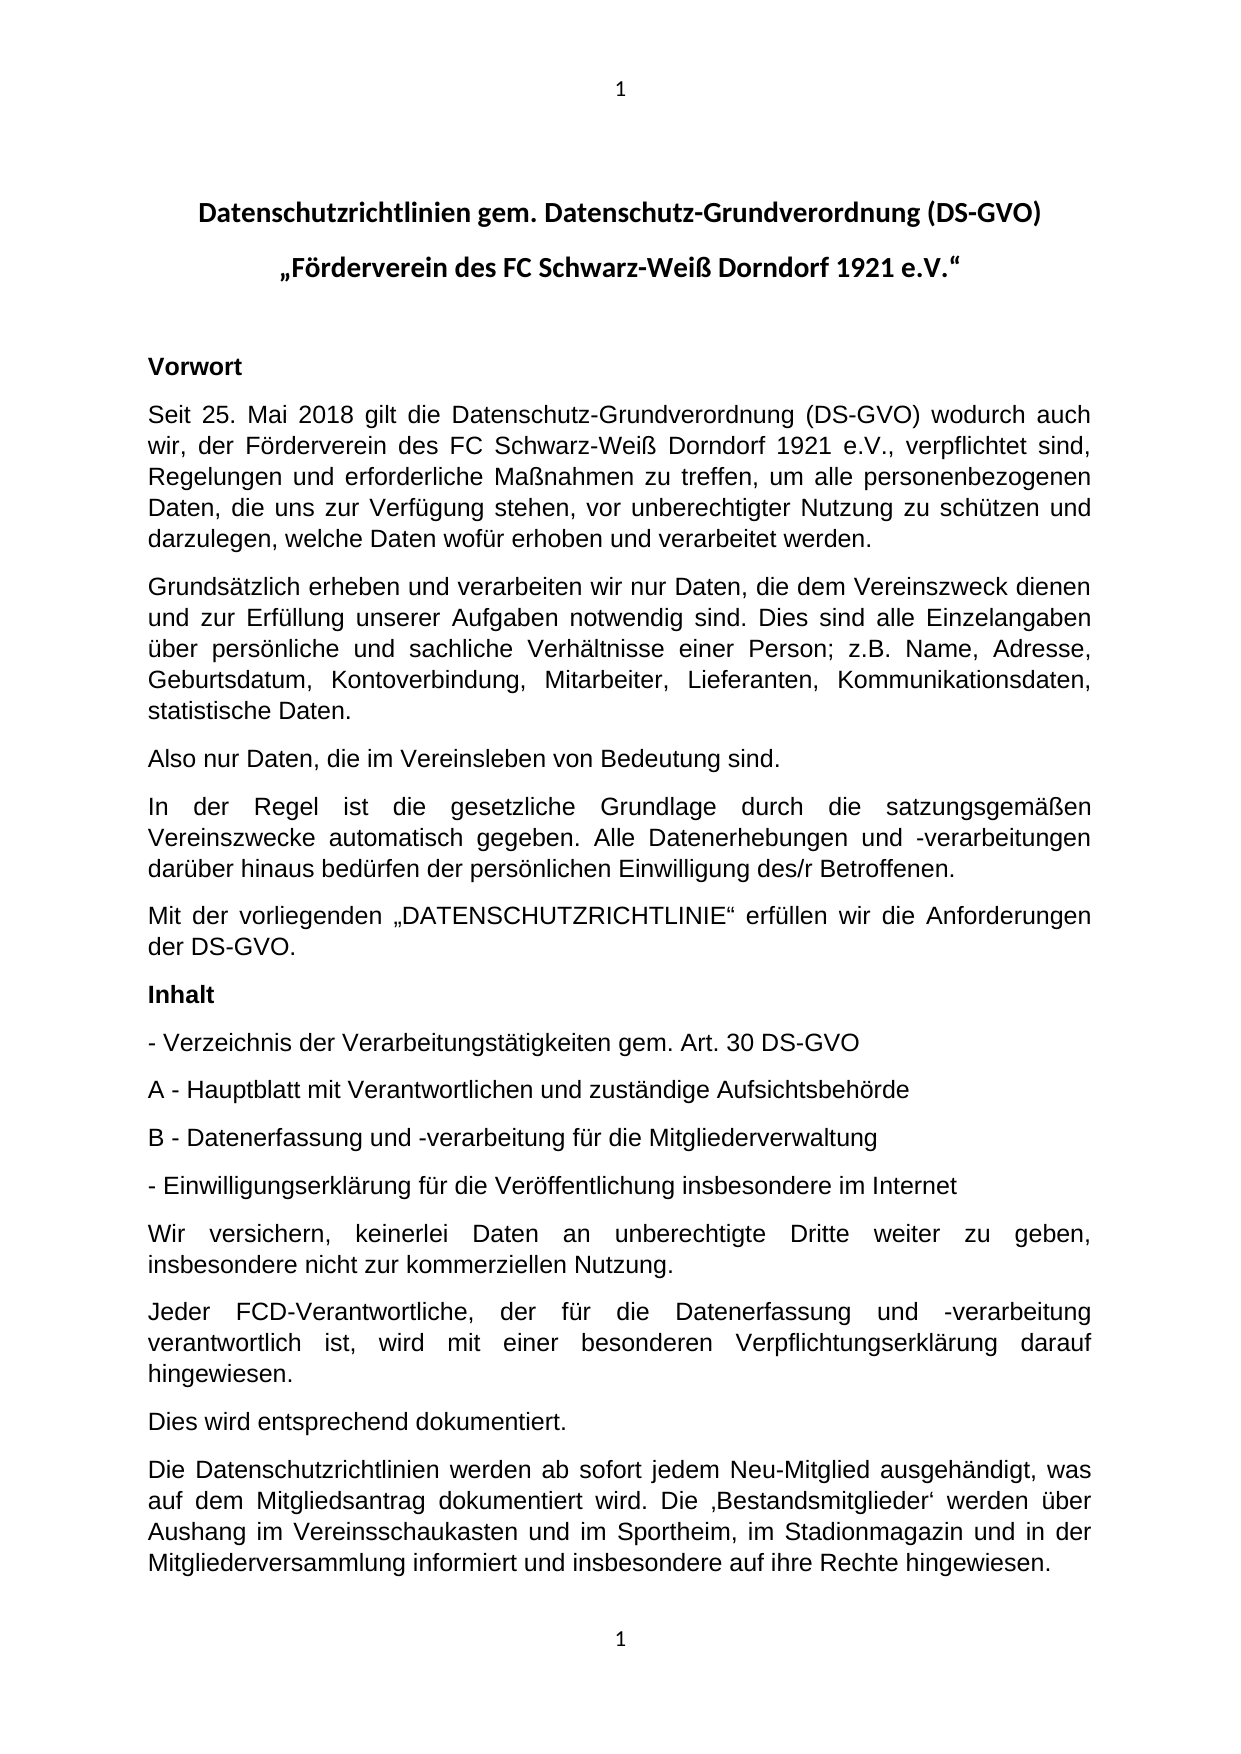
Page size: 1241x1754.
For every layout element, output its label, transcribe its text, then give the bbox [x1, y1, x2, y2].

text Also nur Daten, die im Vereinsleben von Bedeutung sind. [148, 744, 1093, 773]
text Wir versichern, keinerlei Daten an unberechtigte Dritte weiter zu geben, insbesondere nicht zur kommerziellen Nutzung. [148, 1219, 1093, 1278]
text Mit der vorliegenden „DATENSCHUTZRICHTLINIE“ erfüllen wir die Anforderungen der DS-GVO. [148, 901, 1093, 961]
text - Verzeichnis der Verarbeitungstätigkeiten gem. Art. 30 DS-GVO [148, 1028, 1093, 1057]
text Dies wird entsprechend dokumentiert. [148, 1407, 1093, 1436]
text A - Hauptblatt mit Verantwortlichen und zuständige Aufsichtsbehörde [148, 1076, 1093, 1104]
text „Förderverein des FC Schwarz-Weiß Dorndorf 1921 e.V.“ [148, 249, 1093, 285]
text Die Datenschutzrichtlinien werden ab sofort jedem Neu-Mitglied ausgehändigt, was auf dem Mitgliedsantrag dokumentiert wird. Die ‚Bestandsmitglieder‘ werden über Aushang im Vereinsschaukasten und im Sportheim, im Stadionmagazin und in der Mitgliederversammlung informiert und insbesondere auf ihre Rechte hingewiesen. [148, 1455, 1093, 1577]
text Datenschutzrichtlinien gem. Datenschutz-Grundverordnung (DS-GVO) [148, 194, 1093, 230]
text Seit 25. Mai 2018 gilt die Datenschutz-Grundverordnung (DS-GVO) wodurch auch wir, der Förderverein des FC Schwarz-Weiß Dorndorf 1921 e.V., verpflichtet sind, Regelungen und erforderliche Maßnahmen zu treffen, um alle personenbezogenen Daten, die uns zur Verfügung stehen, vor unberechtigter Nutzung zu schützen und darzulegen, welche Daten wofür erhoben und verarbeitet werden. [148, 400, 1093, 553]
text Vorwort [148, 352, 1093, 381]
text B - Datenerfassung und -verarbeitung für die Mitgliederverwaltung [148, 1123, 1093, 1152]
text Inhalt [148, 980, 1093, 1009]
text Jeder FCD-Verantwortliche, der für die Datenerfassung und -verarbeitung verantwortlich ist, wird mit einer besonderen Verpflichtungserklärung darauf hingewiesen. [148, 1297, 1093, 1388]
text In der Regel ist die gesetzliche Grundlage durch die satzungsgemäßen Vereinszwecke automatisch gegeben. Alle Datenerhebungen und -verarbeitungen darüber hinaus bedürfen der persönlichen Einwilligung des/r Betroffenen. [148, 792, 1093, 882]
text - Einwilligungserklärung für die Veröffentlichung insbesondere im Internet [148, 1171, 1093, 1200]
text Grundsätzlich erheben und verarbeiten wir nur Daten, die dem Vereinszweck dienen und zur Erfüllung unserer Aufgaben notwendig sind. Dies sind alle Einzelangaben über persönliche und sachliche Verhältnisse einer Person; z.B. Name, Adresse, Geburtsdatum, Kontoverbindung, Mitarbeiter, Lieferanten, Kommunikationsdaten, statistische Daten. [148, 572, 1093, 725]
